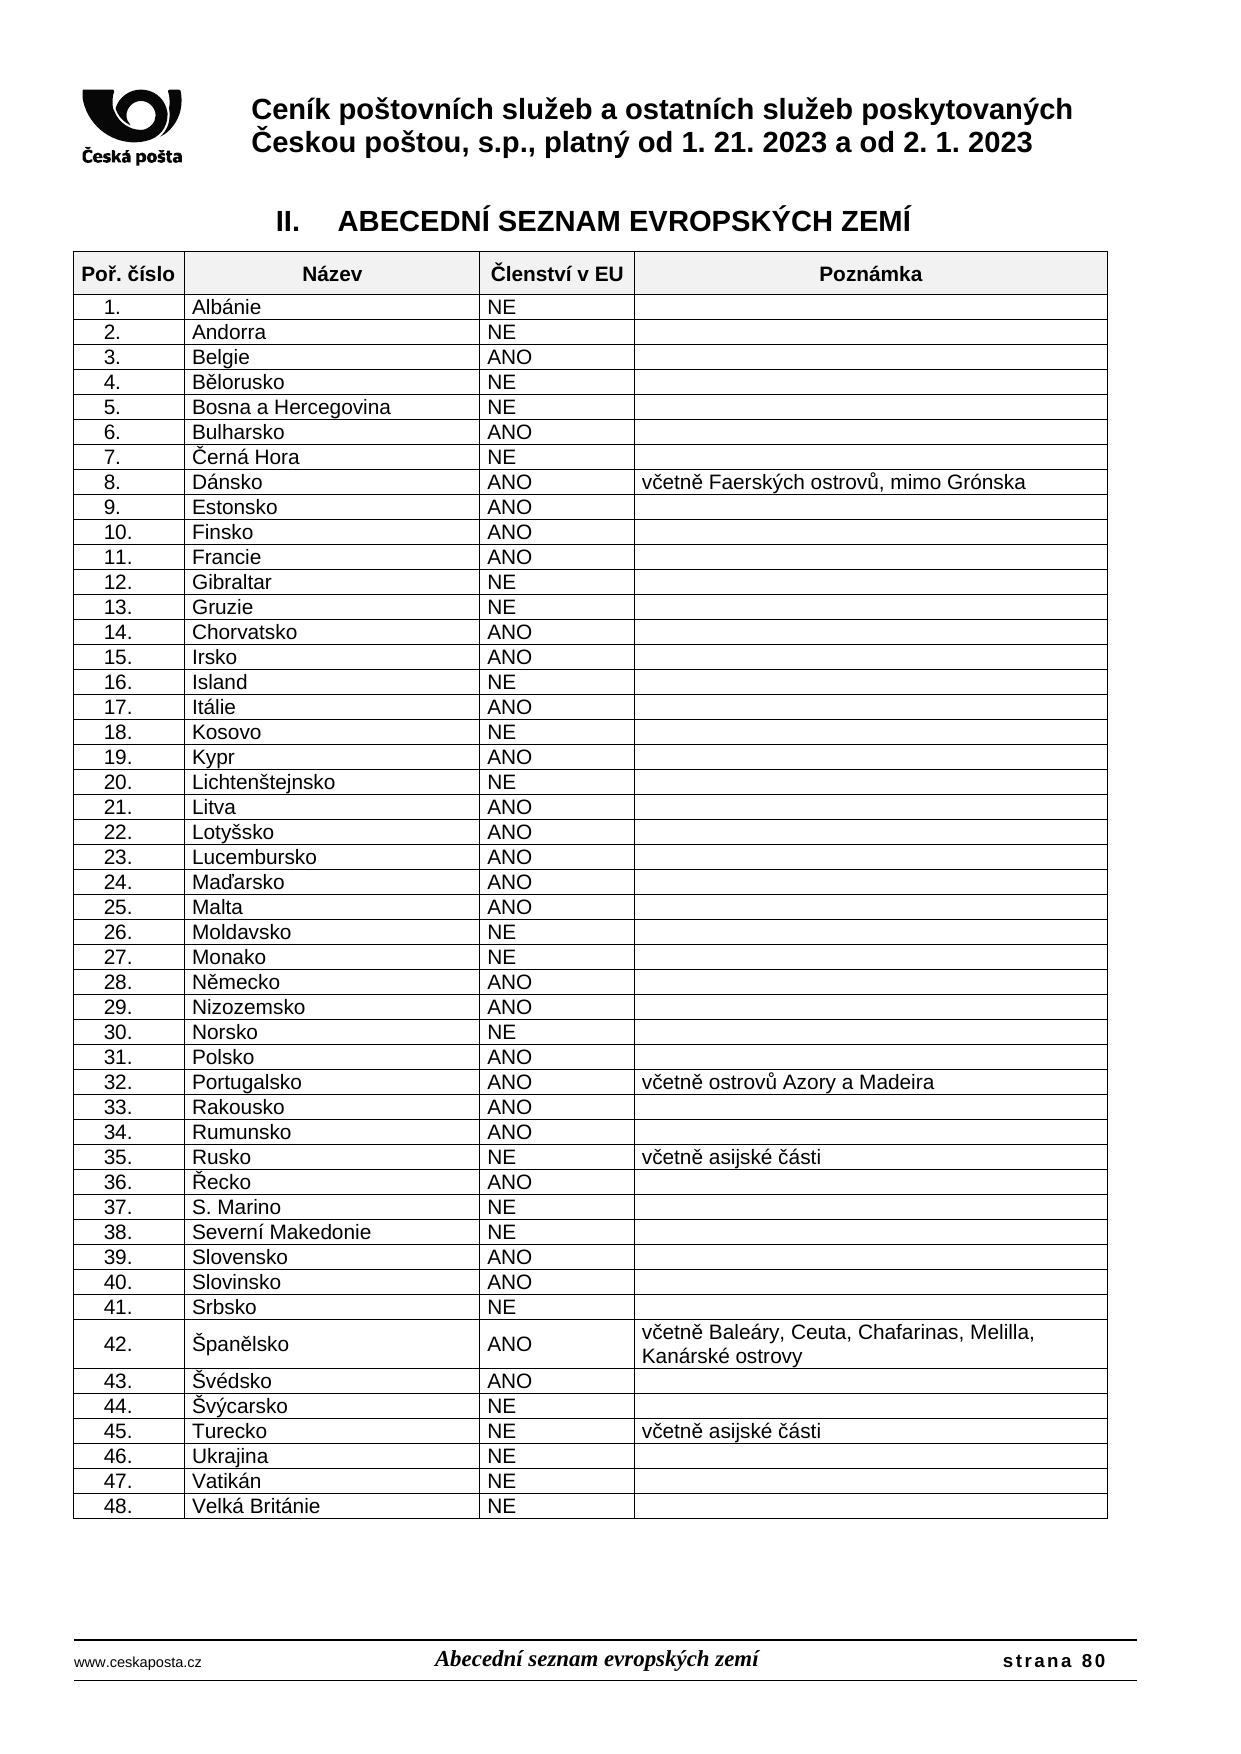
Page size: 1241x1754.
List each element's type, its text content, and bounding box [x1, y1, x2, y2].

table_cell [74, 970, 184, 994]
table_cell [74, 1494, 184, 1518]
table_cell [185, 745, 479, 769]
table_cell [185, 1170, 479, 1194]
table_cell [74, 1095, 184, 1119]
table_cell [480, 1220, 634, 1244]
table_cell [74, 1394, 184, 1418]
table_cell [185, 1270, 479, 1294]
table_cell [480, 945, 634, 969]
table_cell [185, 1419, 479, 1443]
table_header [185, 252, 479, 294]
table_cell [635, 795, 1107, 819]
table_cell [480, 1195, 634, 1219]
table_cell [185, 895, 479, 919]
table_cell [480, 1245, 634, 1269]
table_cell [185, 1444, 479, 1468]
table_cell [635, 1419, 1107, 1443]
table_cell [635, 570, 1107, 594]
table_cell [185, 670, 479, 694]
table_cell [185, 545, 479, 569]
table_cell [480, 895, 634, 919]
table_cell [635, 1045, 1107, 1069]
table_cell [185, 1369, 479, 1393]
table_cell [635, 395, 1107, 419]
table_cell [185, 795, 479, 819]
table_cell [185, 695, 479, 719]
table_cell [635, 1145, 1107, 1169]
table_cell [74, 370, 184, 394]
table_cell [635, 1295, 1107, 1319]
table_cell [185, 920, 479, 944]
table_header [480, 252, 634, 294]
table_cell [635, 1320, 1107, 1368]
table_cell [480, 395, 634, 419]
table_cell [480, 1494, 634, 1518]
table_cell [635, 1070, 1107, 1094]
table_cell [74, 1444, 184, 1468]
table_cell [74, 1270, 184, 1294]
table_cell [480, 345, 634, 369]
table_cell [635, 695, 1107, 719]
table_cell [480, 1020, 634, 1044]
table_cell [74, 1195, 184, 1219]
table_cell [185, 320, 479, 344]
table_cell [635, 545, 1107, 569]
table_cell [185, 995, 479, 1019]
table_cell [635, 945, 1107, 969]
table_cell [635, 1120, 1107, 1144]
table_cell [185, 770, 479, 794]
subtitle ABECEDNÍ SEZNAM EVROPSKÝCH ZEMÍ [74, 204, 1137, 238]
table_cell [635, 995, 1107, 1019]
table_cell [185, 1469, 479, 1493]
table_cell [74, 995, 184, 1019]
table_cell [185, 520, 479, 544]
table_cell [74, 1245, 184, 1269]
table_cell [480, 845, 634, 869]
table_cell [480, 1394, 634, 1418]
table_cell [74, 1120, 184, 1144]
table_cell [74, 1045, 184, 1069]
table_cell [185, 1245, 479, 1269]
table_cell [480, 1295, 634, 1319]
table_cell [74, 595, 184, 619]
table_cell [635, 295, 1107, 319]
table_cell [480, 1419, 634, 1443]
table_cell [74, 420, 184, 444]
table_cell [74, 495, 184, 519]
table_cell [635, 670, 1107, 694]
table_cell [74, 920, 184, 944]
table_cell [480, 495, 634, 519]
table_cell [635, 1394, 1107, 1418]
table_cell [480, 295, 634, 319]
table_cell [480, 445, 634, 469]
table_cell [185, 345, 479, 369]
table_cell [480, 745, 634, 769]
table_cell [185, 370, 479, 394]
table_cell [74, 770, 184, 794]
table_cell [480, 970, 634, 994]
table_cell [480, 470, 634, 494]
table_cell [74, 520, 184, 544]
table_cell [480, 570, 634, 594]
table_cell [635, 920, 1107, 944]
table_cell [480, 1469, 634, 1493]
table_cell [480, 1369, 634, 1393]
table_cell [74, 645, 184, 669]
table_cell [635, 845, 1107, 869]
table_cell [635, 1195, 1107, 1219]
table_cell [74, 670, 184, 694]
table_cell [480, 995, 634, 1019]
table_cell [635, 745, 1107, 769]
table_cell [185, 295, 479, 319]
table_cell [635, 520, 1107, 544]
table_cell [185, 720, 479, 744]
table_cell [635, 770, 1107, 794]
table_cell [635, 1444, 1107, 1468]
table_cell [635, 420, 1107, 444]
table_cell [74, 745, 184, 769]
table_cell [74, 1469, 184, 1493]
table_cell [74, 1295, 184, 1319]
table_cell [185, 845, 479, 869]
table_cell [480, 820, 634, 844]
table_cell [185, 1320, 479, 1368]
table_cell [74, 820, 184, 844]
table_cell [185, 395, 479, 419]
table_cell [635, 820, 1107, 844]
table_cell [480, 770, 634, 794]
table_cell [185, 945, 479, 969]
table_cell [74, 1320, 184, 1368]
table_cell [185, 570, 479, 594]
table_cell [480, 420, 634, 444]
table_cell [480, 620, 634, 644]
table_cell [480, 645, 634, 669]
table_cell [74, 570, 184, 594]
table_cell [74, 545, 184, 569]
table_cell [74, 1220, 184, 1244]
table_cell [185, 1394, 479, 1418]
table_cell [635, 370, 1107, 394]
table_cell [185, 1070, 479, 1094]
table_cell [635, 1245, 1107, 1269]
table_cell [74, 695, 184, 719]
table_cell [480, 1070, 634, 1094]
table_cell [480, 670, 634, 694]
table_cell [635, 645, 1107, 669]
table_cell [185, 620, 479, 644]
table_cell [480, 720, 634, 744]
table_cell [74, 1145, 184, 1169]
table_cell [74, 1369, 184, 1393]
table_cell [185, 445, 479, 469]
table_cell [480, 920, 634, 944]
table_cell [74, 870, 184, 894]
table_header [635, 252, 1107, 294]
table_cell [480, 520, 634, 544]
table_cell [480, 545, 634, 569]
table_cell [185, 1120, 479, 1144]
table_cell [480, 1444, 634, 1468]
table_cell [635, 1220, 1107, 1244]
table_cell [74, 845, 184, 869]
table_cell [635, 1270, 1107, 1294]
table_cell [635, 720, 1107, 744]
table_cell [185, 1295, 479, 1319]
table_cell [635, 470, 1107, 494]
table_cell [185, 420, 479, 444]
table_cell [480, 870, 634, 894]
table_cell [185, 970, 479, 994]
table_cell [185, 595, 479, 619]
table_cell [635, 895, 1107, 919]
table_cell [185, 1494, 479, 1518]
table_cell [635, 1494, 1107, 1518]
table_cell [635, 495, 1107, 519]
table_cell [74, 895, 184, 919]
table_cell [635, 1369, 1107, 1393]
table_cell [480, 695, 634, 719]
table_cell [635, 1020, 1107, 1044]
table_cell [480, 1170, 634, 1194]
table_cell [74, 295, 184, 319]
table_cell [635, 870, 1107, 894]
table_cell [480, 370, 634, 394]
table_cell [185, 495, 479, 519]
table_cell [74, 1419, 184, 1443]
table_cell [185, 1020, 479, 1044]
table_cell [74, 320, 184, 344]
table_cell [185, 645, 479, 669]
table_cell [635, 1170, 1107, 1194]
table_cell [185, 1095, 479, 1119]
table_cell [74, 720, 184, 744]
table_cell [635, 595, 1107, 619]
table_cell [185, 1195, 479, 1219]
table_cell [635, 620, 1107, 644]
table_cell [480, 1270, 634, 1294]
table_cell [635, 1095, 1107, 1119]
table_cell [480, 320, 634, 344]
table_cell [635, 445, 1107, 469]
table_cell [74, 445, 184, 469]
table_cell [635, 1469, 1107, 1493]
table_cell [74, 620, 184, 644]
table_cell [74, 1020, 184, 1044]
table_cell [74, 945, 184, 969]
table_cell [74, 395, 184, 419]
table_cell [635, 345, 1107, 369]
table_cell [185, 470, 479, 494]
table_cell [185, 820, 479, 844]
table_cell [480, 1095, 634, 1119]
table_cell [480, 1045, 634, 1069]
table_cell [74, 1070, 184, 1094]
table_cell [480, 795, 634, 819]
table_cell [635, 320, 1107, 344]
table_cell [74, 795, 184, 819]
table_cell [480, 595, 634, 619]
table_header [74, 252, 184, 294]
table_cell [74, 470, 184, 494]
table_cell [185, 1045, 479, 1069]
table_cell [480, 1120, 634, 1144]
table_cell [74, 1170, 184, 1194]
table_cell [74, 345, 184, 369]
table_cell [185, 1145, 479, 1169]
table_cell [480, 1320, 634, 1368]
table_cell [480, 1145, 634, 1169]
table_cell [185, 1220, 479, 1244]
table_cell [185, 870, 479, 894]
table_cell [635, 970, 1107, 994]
